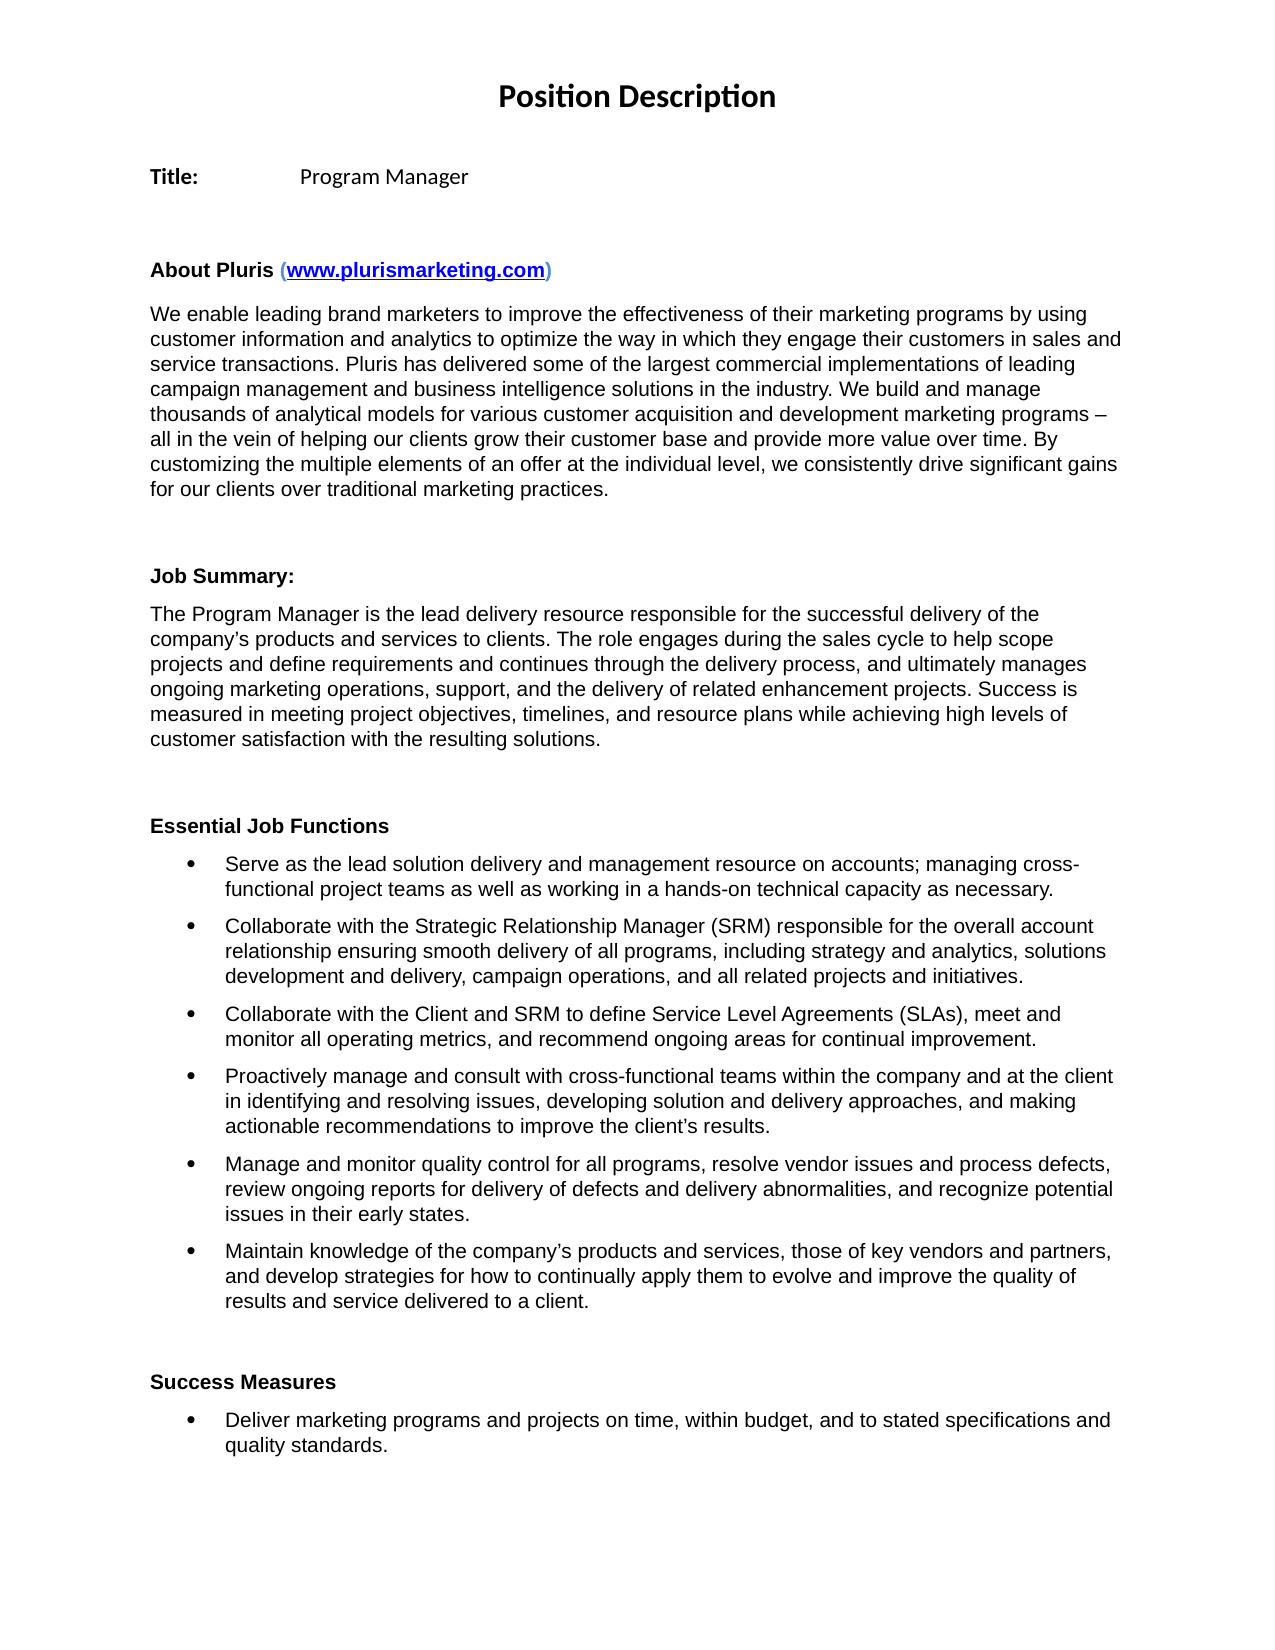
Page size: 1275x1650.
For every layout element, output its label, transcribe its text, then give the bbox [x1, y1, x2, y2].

subtitle Collaborate with the Strategic Relationship Manager (SRM) responsible for the overall account relationship ensuring smooth delivery of all programs, including strategy and analytics, solutions development and delivery, campaign operations, and all related projects and initiatives. [187, 913, 1125, 988]
subtitle Proactively manage and consult with cross-functional teams within the company and at the client in identifying and resolving issues, developing solution and delivery approaches, and making actionable recommendations to improve the client’s results. [187, 1063, 1125, 1138]
subtitle Maintain knowledge of the company’s products and services, those of key vendors and partners, and develop strategies for how to continually apply them to evolve and improve the quality of results and service delivered to a client. [187, 1238, 1125, 1313]
subtitle Job Summary: [150, 563, 1125, 588]
subtitle Deliver marketing programs and projects on time, within budget, and to stated specifications and quality standards. [187, 1407, 1125, 1457]
subtitle Collaborate with the Client and SRM to define Service Level Agreements (SLAs), meet and monitor all operating metrics, and recommend ongoing areas for continual improvement. [187, 1001, 1125, 1051]
text Title: Program Manager [150, 162, 1125, 191]
subtitle We enable leading brand marketers to improve the effectiveness of their marketing programs by using customer information and analytics to optimize the way in which they engage their customers in sales and service transactions. Pluris has delivered some of the largest commercial implementations of leading campaign management and business intelligence solutions in the industry. We build and manage thousands of analytical models for various customer acquisition and development marketing programs – all in the vein of helping our clients grow their customer base and provide more value over time. By customizing the multiple elements of an offer at the individual level, we consistently drive significant gains for our clients over traditional marketing practices. [150, 301, 1125, 501]
subtitle The Program Manager is the lead delivery resource responsible for the successful delivery of the company’s products and services to clients. The role engages during the sales cycle to help scope projects and define requirements and continues through the delivery process, and ultimately manages ongoing marketing operations, support, and the delivery of related enhancement projects. Success is measured in meeting project objectives, timelines, and resource plans while achieving high levels of customer satisfaction with the resulting solutions. [150, 601, 1125, 751]
subtitle About Pluris (www.plurismarketing.com) [150, 257, 1125, 282]
subtitle Serve as the lead solution delivery and management resource on accounts; managing cross-functional project teams as well as working in a hands-on technical capacity as necessary. [187, 851, 1125, 901]
subtitle Success Measures [150, 1370, 1125, 1395]
subtitle Manage and monitor quality control for all programs, resolve vendor issues and process defects, review ongoing reports for delivery of defects and delivery abnormalities, and recognize potential issues in their early states. [187, 1151, 1125, 1226]
subtitle Essential Job Functions [150, 813, 1125, 838]
